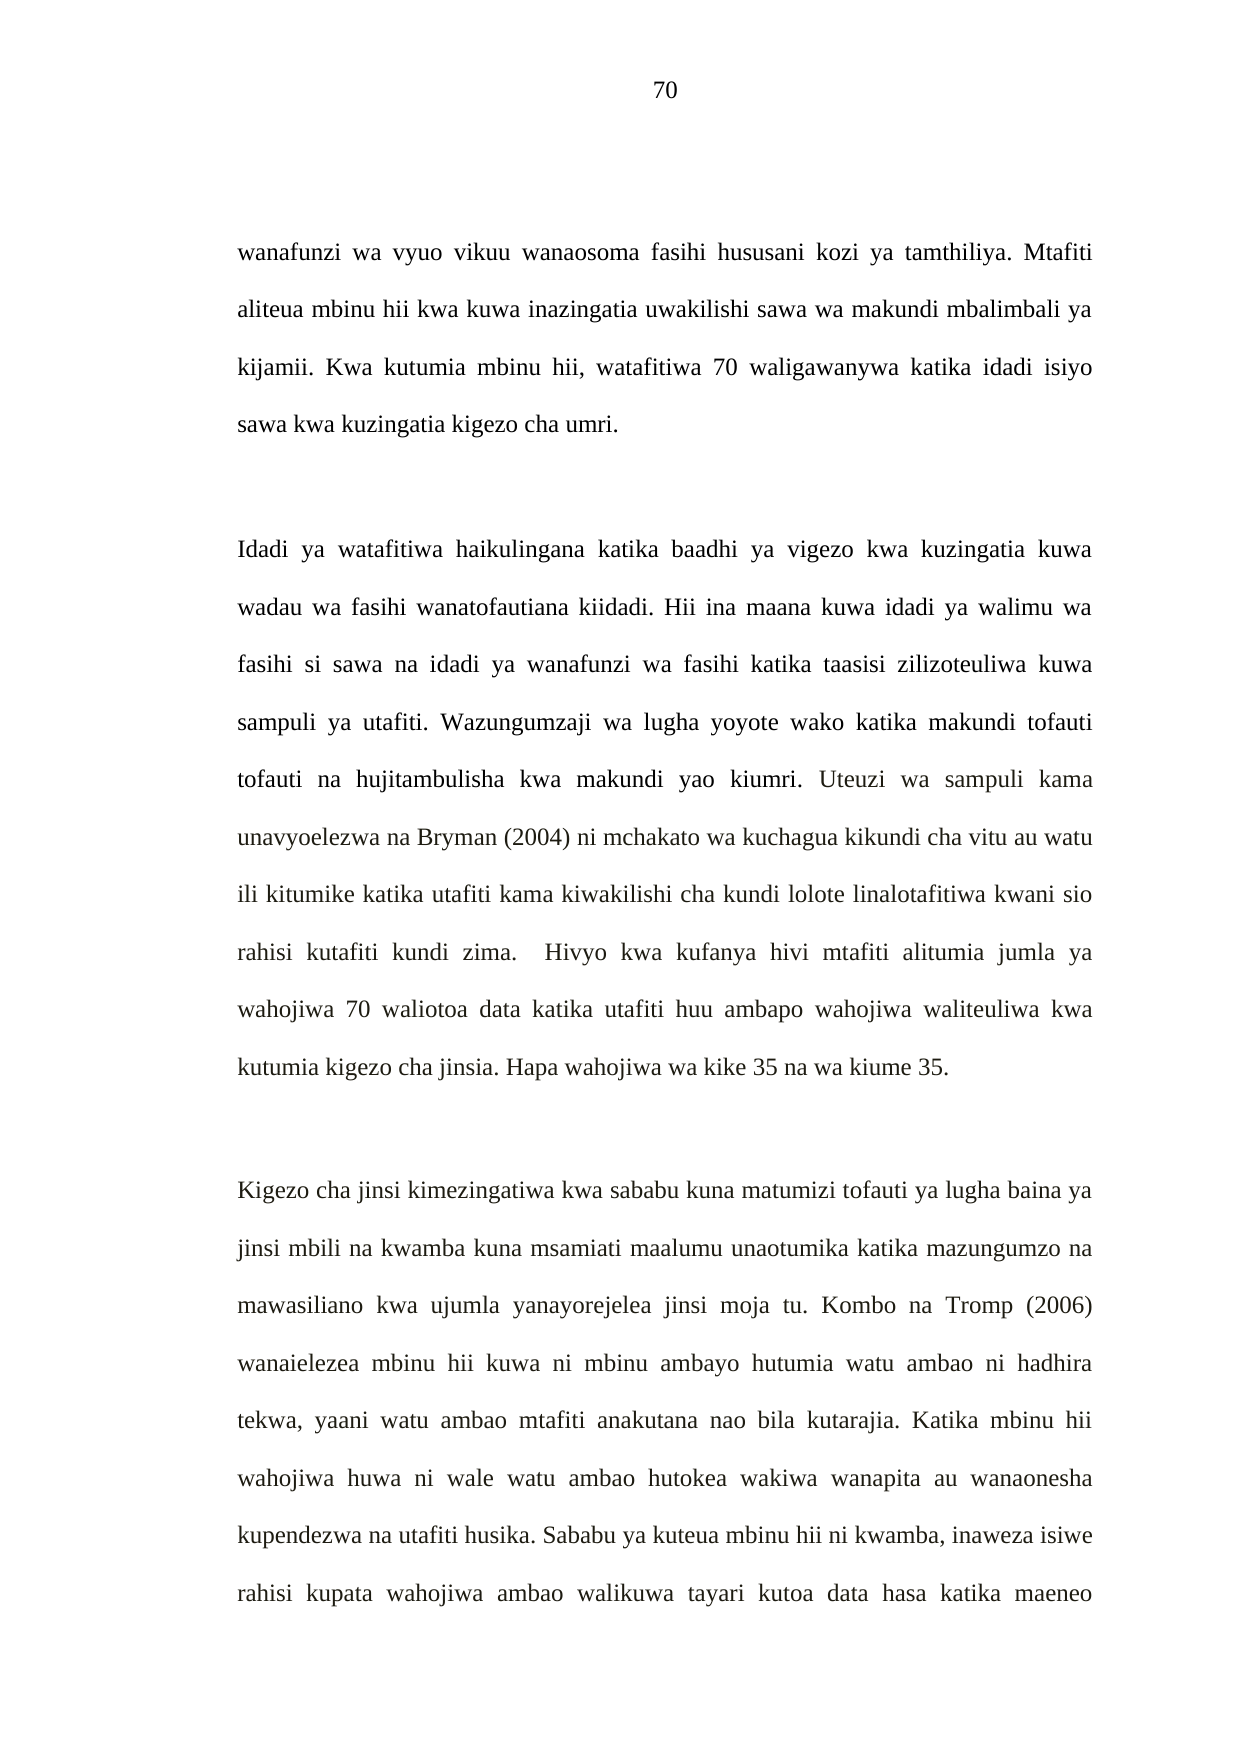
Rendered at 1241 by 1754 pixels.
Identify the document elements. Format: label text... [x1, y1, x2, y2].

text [237, 1176, 1093, 1607]
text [237, 237, 1093, 438]
text Idadi ya watafitiwa haikulingana katika baadhi ya vigezo kwa kuzingatia kuwa wadau wa fasihi wanatofautiana kiidadi. Hii ina maana kuwa idadi ya walimu wa fasihi si sawa na idadi ya wanafunzi wa fasihi katika taasisi zilizoteuliwa kuwa sampuli ya utafiti. Wazungumzaji wa lugha yoyote wako katika makundi tofauti tofauti na hujitambulisha kwa makundi yao kiumri. Uteuzi wa sampuli kama unavyoelezwa na Bryman (2004) ni mchakato wa kuchagua kikundi cha vitu au watu ili kitumike katika utafiti kama kiwakilishi cha kundi lolote linalotafitiwa kwani sio rahisi kutafiti kundi zima. Hivyo kwa kufanya hivi mtafiti alitumia jumla ya wahojiwa 70 waliotoa data katika utafiti huu ambapo wahojiwa waliteuliwa kwa kutumia kigezo cha jinsia. Hapa wahojiwa wa kike 35 na wa kiume 35. [237, 534, 1093, 1080]
